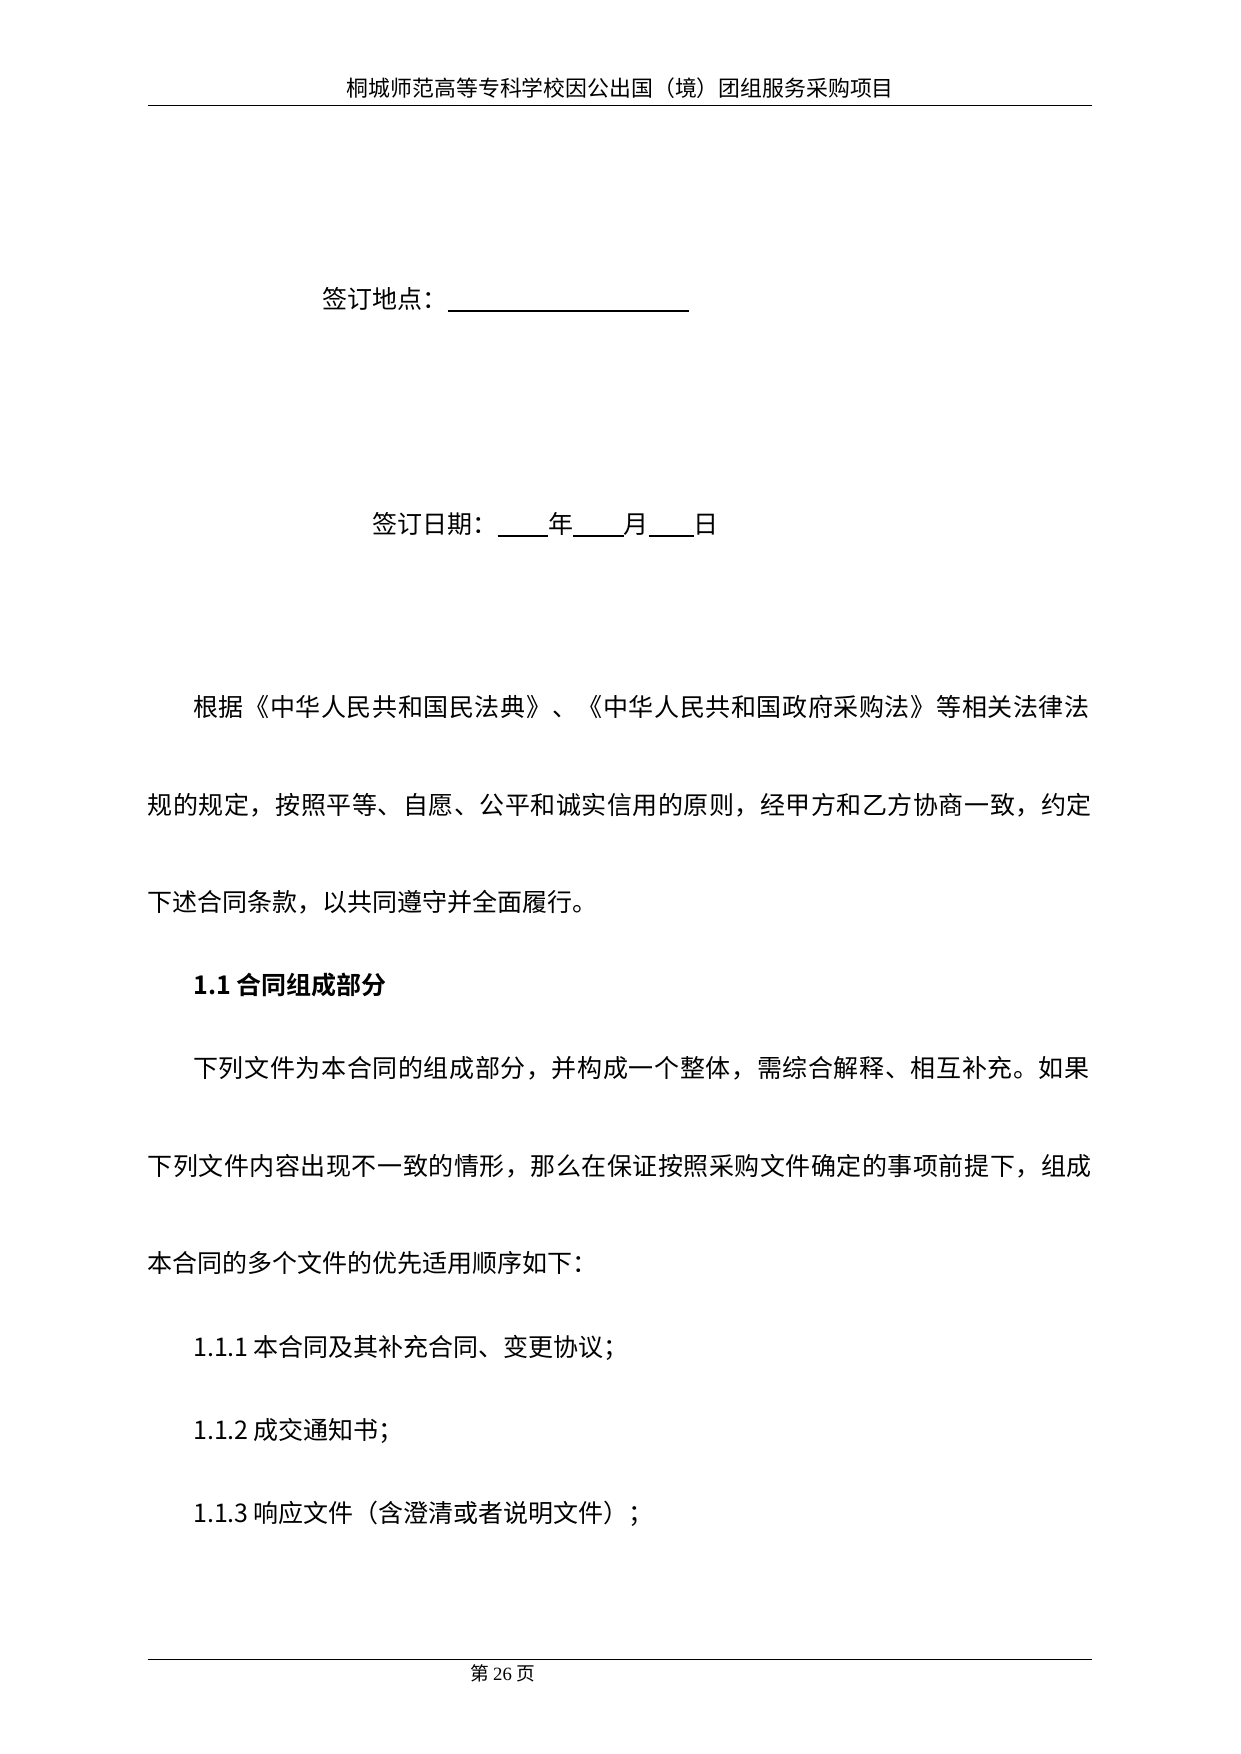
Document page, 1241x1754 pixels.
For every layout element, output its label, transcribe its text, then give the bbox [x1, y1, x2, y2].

text 根据《中华人民共和国民法典》、《中华人民共和国政府采购法》等相关法律法规的规定，按照平等、自愿、公平和诚实信用的原则，经甲方和乙方协商一致，约定下述合同条款，以共同遵守并全面履行。 [148, 673, 1092, 933]
text 1.1.3响应文件（含澄清或者说明文件）； [148, 1479, 1092, 1544]
text 下列文件为本合同的组成部分，并构成一个整体，需综合解释、相互补充。如果下列文件内容出现不一致的情形，那么在保证按照采购文件确定的事项前提下，组成本合同的多个文件的优先适用顺序如下： [148, 1034, 1092, 1294]
text 签订地点： [148, 265, 1092, 330]
text 1.1.1本合同及其补充合同、变更协议； [148, 1313, 1092, 1378]
text 1.1 合同组成部分 [148, 951, 1092, 1016]
text 签订日期： 年 月 日 [148, 490, 1092, 555]
text 1.1.2成交通知书； [148, 1396, 1092, 1461]
